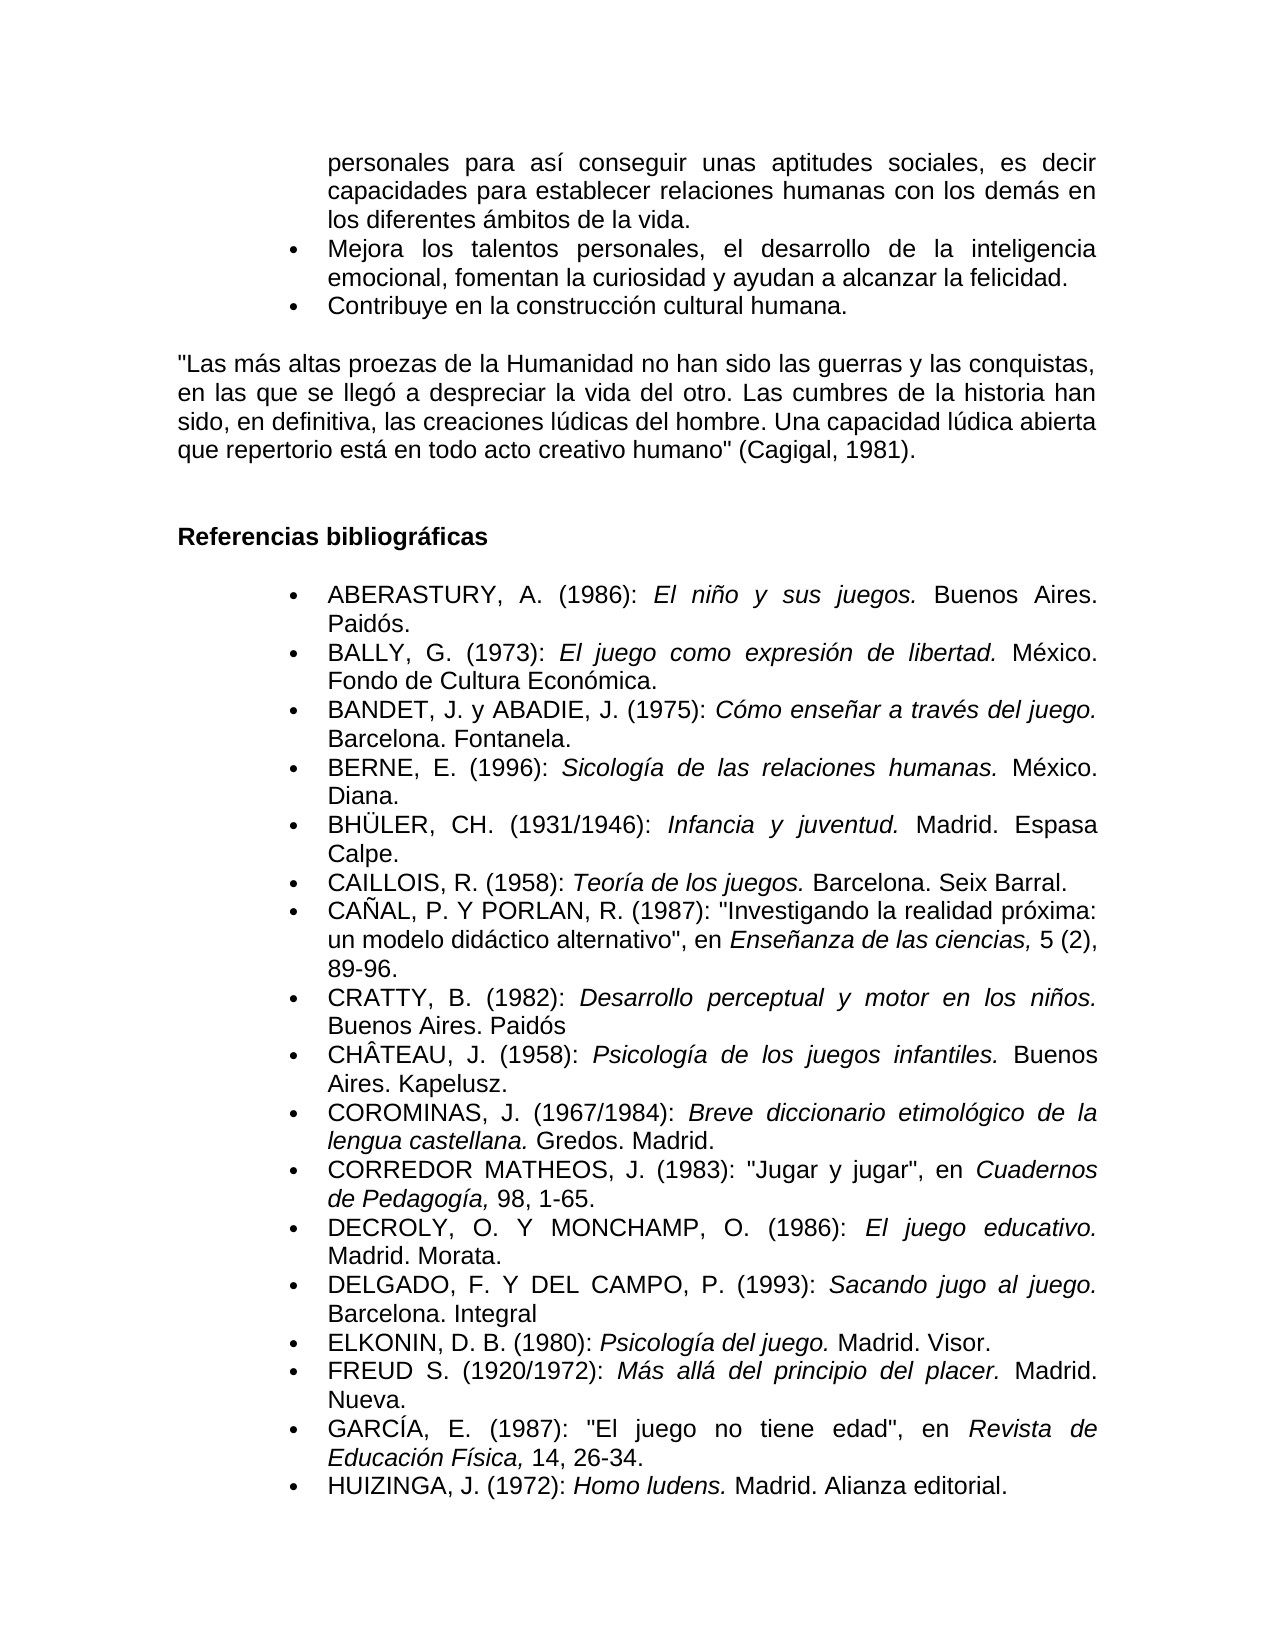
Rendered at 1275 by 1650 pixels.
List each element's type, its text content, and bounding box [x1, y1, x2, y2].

list BHÜLER, CH. (1931/1946): Infancia y juventud. Madrid. Espasa Calpe. [290, 810, 1098, 868]
list DECROLY, O. Y MONCHAMP, O. (1986): El juego educativo. Madrid. Morata. [290, 1213, 1098, 1270]
list HUIZINGA, J. (1972): Homo ludens. Madrid. Alianza editorial. [290, 1471, 1098, 1500]
list BALLY, G. (1973): El juego como expresión de libertad. México. Fondo de Cultura Económica. [290, 638, 1098, 695]
list CAÑAL, P. Y PORLAN, R. (1987): "Investigando la realidad próxima: un modelo didáctico alternativo", en Enseñanza de las ciencias, 5 (2), 89-96. [290, 896, 1098, 983]
list Contribuye en la construcción cultural humana. [290, 291, 1098, 320]
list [290, 148, 1098, 234]
text Referencias bibliográficas [177, 493, 1098, 551]
list BERNE, E. (1996): Sicología de las relaciones humanas. México. Diana. [290, 753, 1098, 810]
list ELKONIN, D. B. (1980): Psicología del juego. Madrid. Visor. [290, 1328, 1098, 1356]
list DELGADO, F. Y DEL CAMPO, P. (1993): Sacando jugo al juego. Barcelona. Integral [290, 1270, 1098, 1328]
list ABERASTURY, A. (1986): El niño y sus juegos. Buenos Aires. Paidós. [290, 580, 1098, 638]
list BANDET, J. y ABADIE, J. (1975): Cómo enseñar a través del juego. Barcelona. Fontanela. [290, 695, 1098, 753]
list GARCÍA, E. (1987): "El juego no tiene edad", en Revista de Educación Física, 14, 26-34. [290, 1414, 1098, 1471]
list CAILLOIS, R. (1958): Teoría de los juegos. Barcelona. Seix Barral. [290, 868, 1098, 896]
list Mejora los talentos personales, el desarrollo de la inteligencia emocional, fomentan la curiosidad y ayudan a alcanzar la felicidad. [290, 234, 1098, 291]
list CHÂTEAU, J. (1958): Psicología de los juegos infantiles. Buenos Aires. Kapelusz. [290, 1040, 1098, 1098]
list COROMINAS, J. (1967/1984): Breve diccionario etimológico de la lengua castellana. Gredos. Madrid. [290, 1098, 1098, 1155]
list CRATTY, B. (1982): Desarrollo perceptual y motor en los niños. Buenos Aires. Paidós [290, 983, 1098, 1040]
list CORREDOR MATHEOS, J. (1983): "Jugar y jugar", en Cuadernos de Pedagogía, 98, 1-65. [290, 1155, 1098, 1213]
list FREUD S. (1920/1972): Más allá del principio del placer. Madrid. Nueva. [290, 1356, 1098, 1414]
text "Las más altas proezas de la Humanidad no han sido las guerras y las conquistas, en las que se llegó a despreciar la vida del otro. Las cumbres de la historia han sido, en definitiva, las creaciones lúdicas del hombre. Una capacidad lúdica abierta que repertorio está en todo acto creativo humano" (Cagigal, 1981). [177, 349, 1098, 464]
